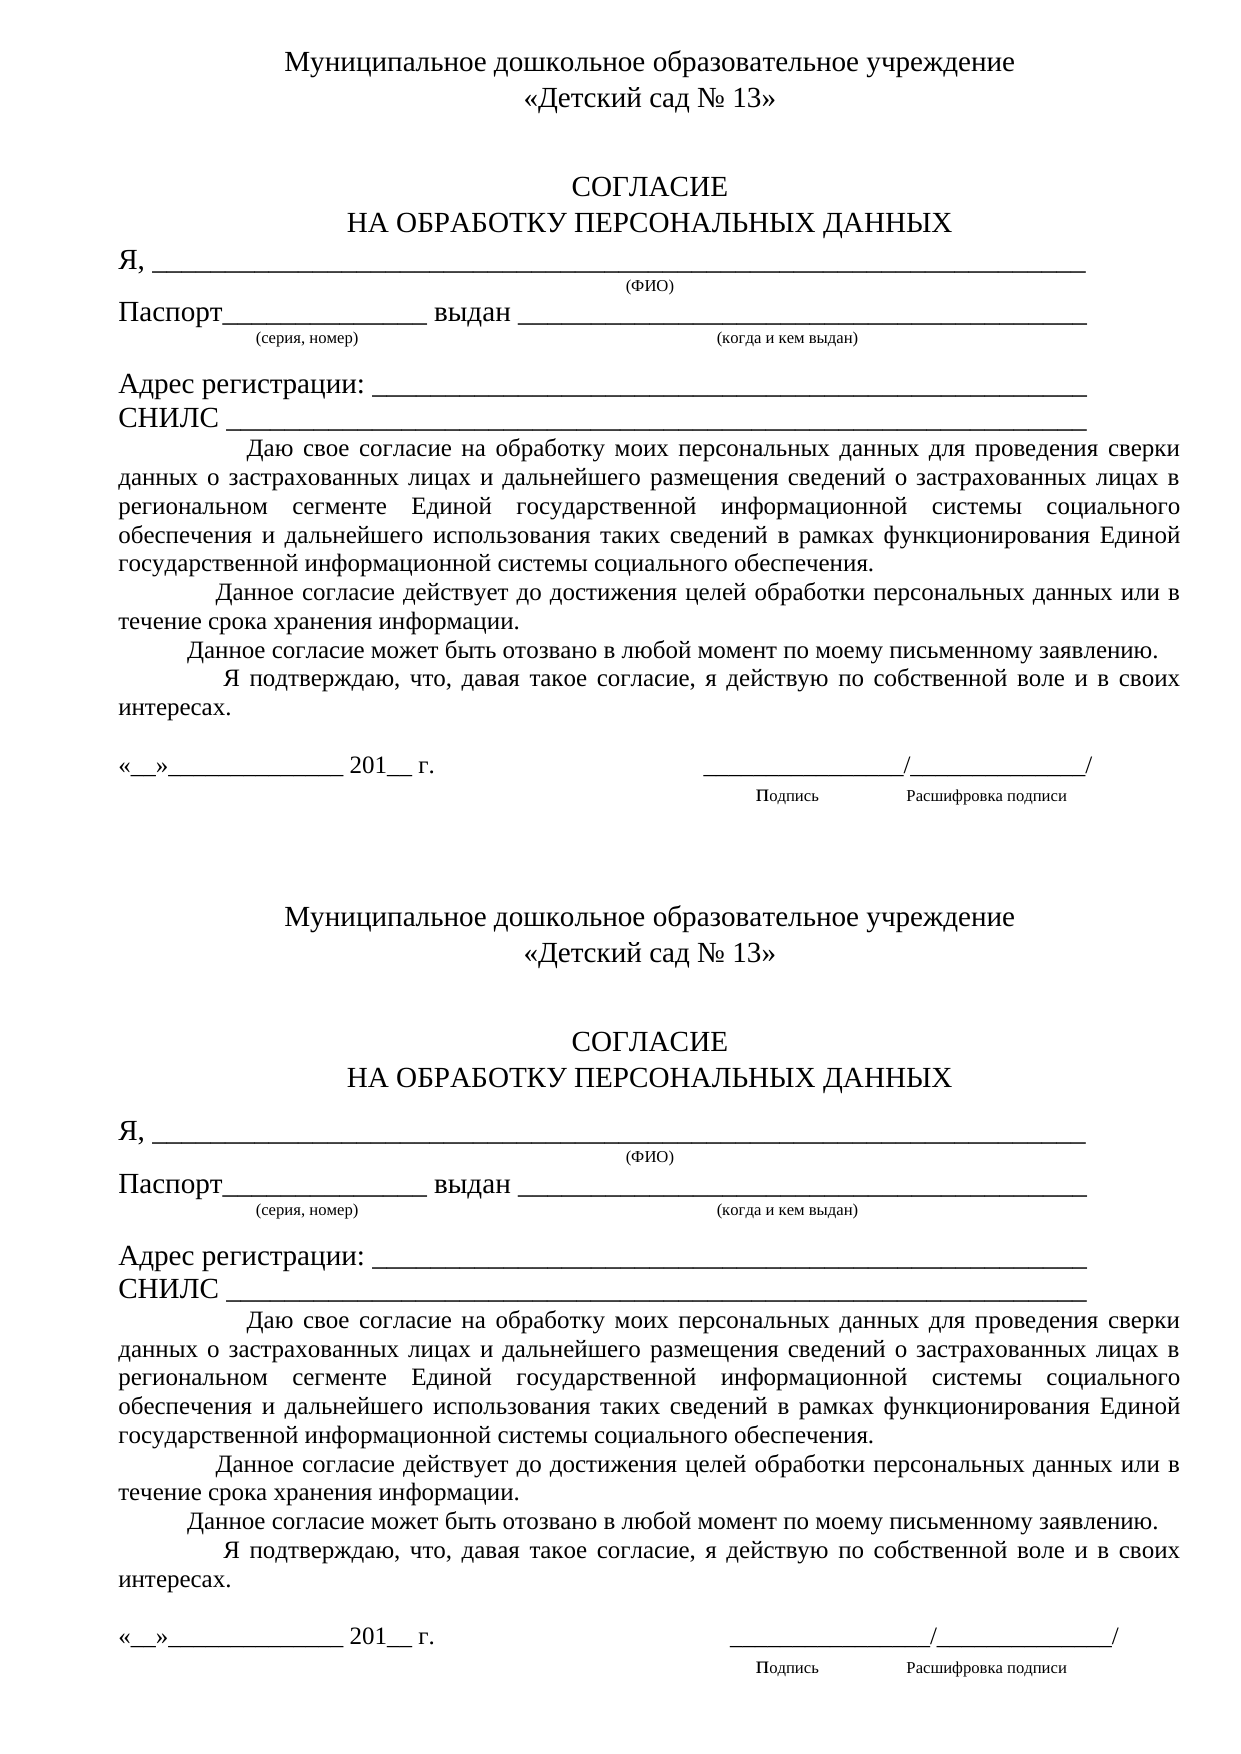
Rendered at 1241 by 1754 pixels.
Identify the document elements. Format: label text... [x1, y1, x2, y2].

text Паспорт______________ выдан _______________________________________ [118, 1166, 1181, 1199]
text (ФИО) [118, 1147, 1181, 1166]
text Я, ________________________________________________________________ [118, 1113, 1181, 1147]
text (серия, номер) (когда и кем выдан) [118, 1199, 1181, 1219]
text Даю свое согласие на обработку моих персональных данных для проведения сверки данных о застрахованных лицах и дальнейшего размещения сведений о застрахованных лицах в региональном сегменте Единой государственной информационной системы социального обеспечения и дальнейшего использования таких сведений в рамках функционирования Единой государственной информационной системы социального обеспечения. [118, 1305, 1181, 1449]
text СНИЛС ___________________________________________________________ [118, 400, 1181, 433]
text «Детский сад № 13» [118, 81, 1181, 114]
text «Детский сад № 13» [118, 935, 1181, 969]
text Данное согласие действует до достижения целей обработки персональных данных или в течение срока хранения информации. [118, 1449, 1181, 1506]
text Я подтверждаю, что, давая такое согласие, я действую по собственной воле и в своих интересах. [118, 1535, 1181, 1592]
text Данное согласие может быть отозвано в любой момент по моему письменному заявлению. [118, 635, 1181, 663]
text (ФИО) [118, 275, 1181, 294]
text «__»______________ 201__ г. ________________/______________/ [118, 1621, 1181, 1650]
text подпись Расшифровка подписи [118, 1650, 1181, 1679]
text Паспорт______________ выдан _______________________________________ [118, 294, 1181, 328]
text подпись Расшифровка подписи [118, 778, 1181, 807]
text Я подтверждаю, что, давая такое согласие, я действую по собственной воле и в своих интересах. [118, 663, 1181, 721]
text НА ОБРАБОТКУ ПЕРСОНАЛЬНЫХ ДАННЫХ [118, 1060, 1181, 1094]
text Адрес регистрации: _________________________________________________ [118, 1238, 1181, 1271]
text СОГЛАСИЕ [118, 169, 1181, 203]
text СОГЛАСИЕ [118, 1024, 1181, 1058]
text НА ОБРАБОТКУ ПЕРСОНАЛЬНЫХ ДАННЫХ [118, 206, 1181, 239]
text Муниципальное дошкольное образовательное учреждение [118, 899, 1181, 933]
text СНИЛС ___________________________________________________________ [118, 1271, 1181, 1305]
text «__»______________ 201__ г. ________________/______________/ [118, 750, 1181, 778]
text Адрес регистрации: _________________________________________________ [118, 366, 1181, 400]
text Я, ________________________________________________________________ [118, 242, 1181, 275]
text Даю свое согласие на обработку моих персональных данных для проведения сверки данных о застрахованных лицах и дальнейшего размещения сведений о застрахованных лицах в региональном сегменте Единой государственной информационной системы социального обеспечения и дальнейшего использования таких сведений в рамках функционирования Единой государственной информационной системы социального обеспечения. [118, 433, 1181, 577]
text Данное согласие может быть отозвано в любой момент по моему письменному заявлению. [118, 1506, 1181, 1535]
text Данное согласие действует до достижения целей обработки персональных данных или в течение срока хранения информации. [118, 577, 1181, 635]
text Муниципальное дошкольное образовательное учреждение [118, 44, 1181, 78]
text (серия, номер) (когда и кем выдан) [118, 328, 1181, 347]
